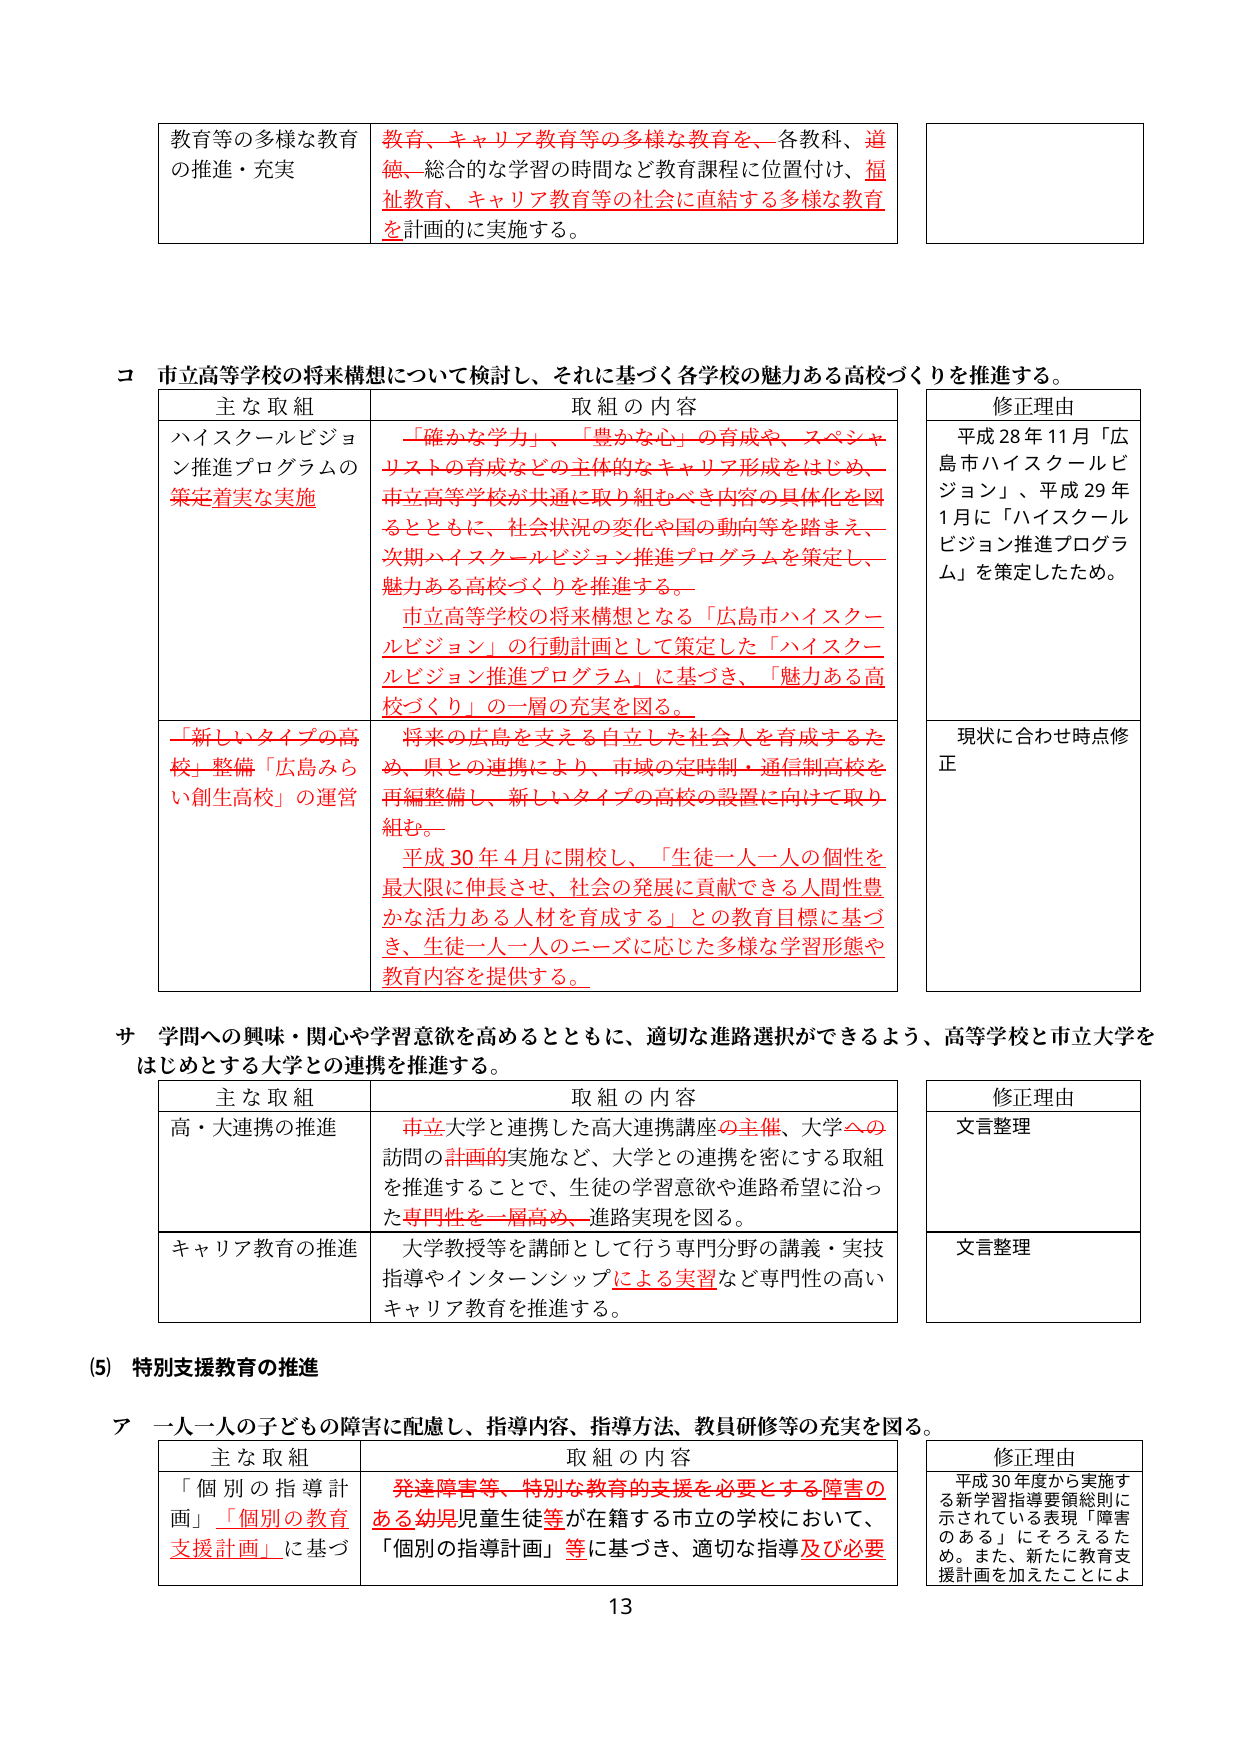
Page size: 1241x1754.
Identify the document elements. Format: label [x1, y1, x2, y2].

table_header [59, 123, 1167, 1586]
